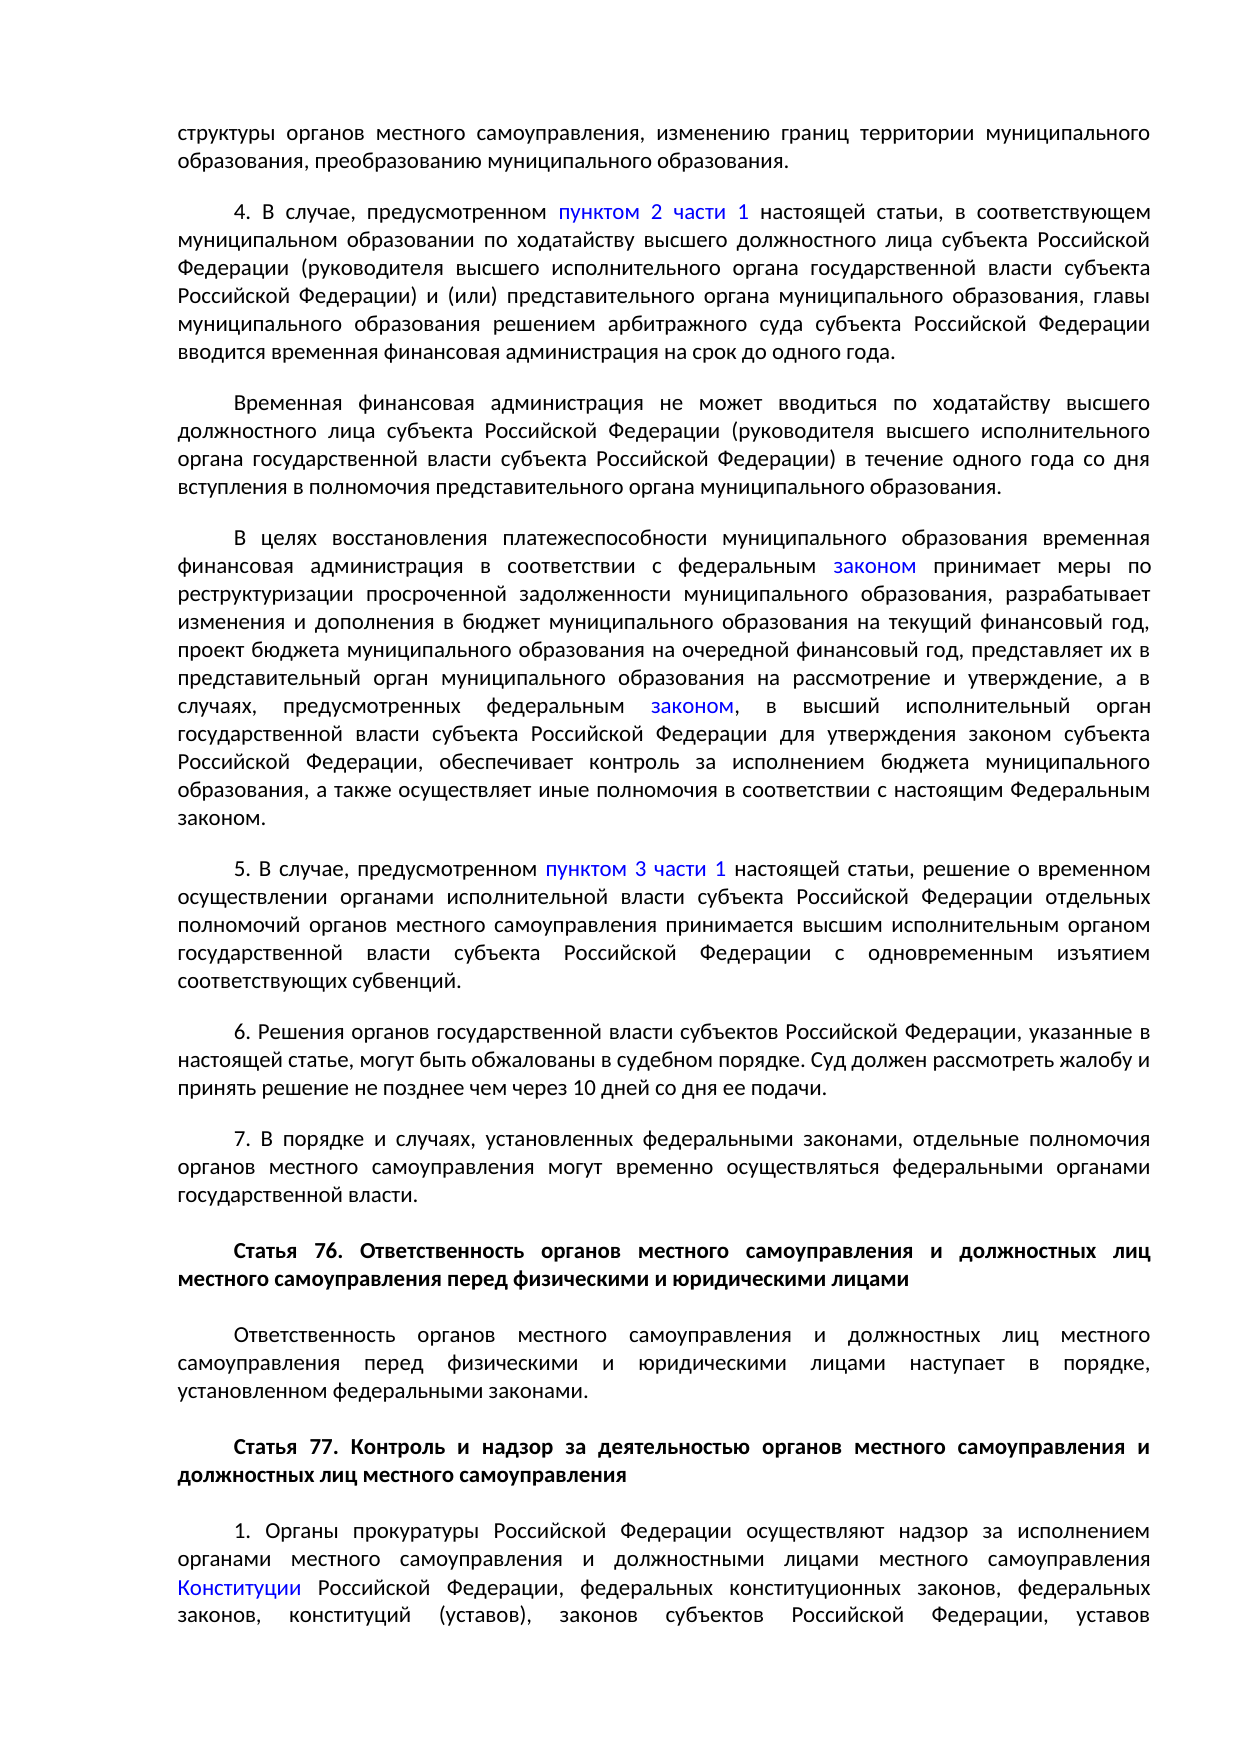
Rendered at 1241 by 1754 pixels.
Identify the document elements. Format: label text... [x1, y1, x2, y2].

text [177, 1517, 1152, 1629]
text 6. Решения органов государственной власти субъектов Российской Федерации, указанные в настоящей статье, могут быть обжалованы в судебном порядке. Суд должен рассмотреть жалобу и принять решение не позднее чем через 10 дней со дня ее подачи. [177, 1017, 1152, 1101]
title Статья 76. Ответственность органов местного самоуправления и должностных лиц местного самоуправления перед физическими и юридическими лицами [177, 1236, 1152, 1292]
text 4. В случае, предусмотренном пунктом 2 части 1 настоящей статьи, в соответствующем муниципальном образовании по ходатайству высшего должностного лица субъекта Российской Федерации (руководителя высшего исполнительного органа государственной власти субъекта Российской Федерации) и (или) представительного органа муниципального образования, главы муниципального образования решением арбитражного суда субъекта Российской Федерации вводится временная финансовая администрация на срок до одного года. [177, 197, 1152, 365]
text Ответственность органов местного самоуправления и должностных лиц местного самоуправления перед физическими и юридическими лицами наступает в порядке, установленном федеральными законами. [177, 1320, 1152, 1404]
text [177, 118, 1152, 174]
text В целях восстановления платежеспособности муниципального образования временная финансовая администрация в соответствии с федеральным законом принимает меры по реструктуризации просроченной задолженности муниципального образования, разрабатывает изменения и дополнения в бюджет муниципального образования на текущий финансовый год, проект бюджета муниципального образования на очередной финансовый год, представляет их в представительный орган муниципального образования на рассмотрение и утверждение, а в случаях, предусмотренных федеральным законом, в высший исполнительный орган государственной власти субъекта Российской Федерации для утверждения законом субъекта Российской Федерации, обеспечивает контроль за исполнением бюджета муниципального образования, а также осуществляет иные полномочия в соответствии с настоящим Федеральным законом. [177, 523, 1152, 831]
text Временная финансовая администрация не может вводиться по ходатайству высшего должностного лица субъекта Российской Федерации (руководителя высшего исполнительного органа государственной власти субъекта Российской Федерации) в течение одного года со дня вступления в полномочия представительного органа муниципального образования. [177, 388, 1152, 500]
text 5. В случае, предусмотренном пунктом 3 части 1 настоящей статьи, решение о временном осуществлении органами исполнительной власти субъекта Российской Федерации отдельных полномочий органов местного самоуправления принимается высшим исполнительным органом государственной власти субъекта Российской Федерации с одновременным изъятием соответствующих субвенций. [177, 854, 1152, 994]
text 7. В порядке и случаях, установленных федеральными законами, отдельные полномочия органов местного самоуправления могут временно осуществляться федеральными органами государственной власти. [177, 1124, 1152, 1208]
title Статья 77. Контроль и надзор за деятельностью органов местного самоуправления и должностных лиц местного самоуправления [177, 1432, 1152, 1488]
